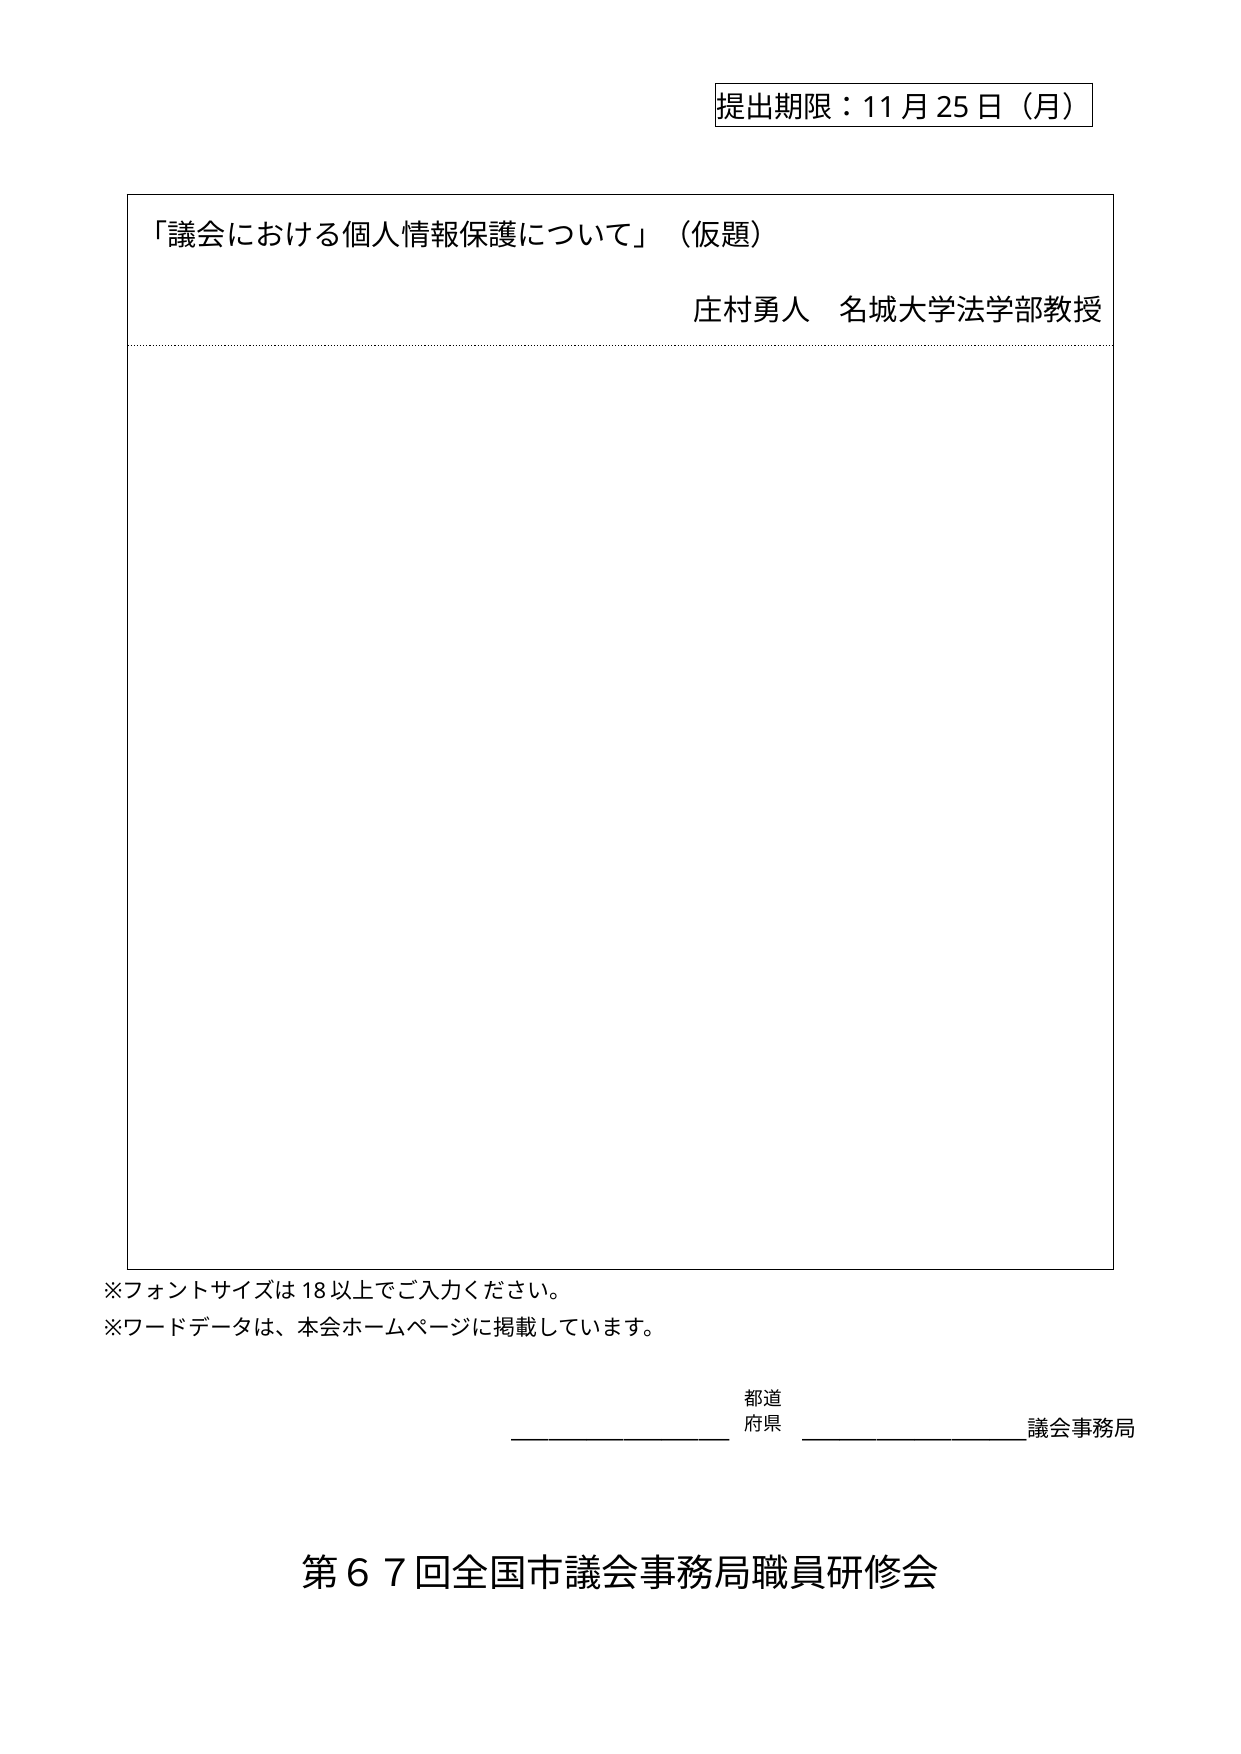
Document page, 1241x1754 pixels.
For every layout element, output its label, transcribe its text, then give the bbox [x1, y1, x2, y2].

text ※ワードデータは、本会ホームページに掲載しています。 [104, 1307, 1136, 1345]
text 第６７回全国市議会事務局職員研修会 [104, 1532, 1136, 1607]
text ＿＿＿＿＿＿ ＿＿＿＿＿＿議会事務局 [104, 1382, 1136, 1457]
text ※フォントサイズは18以上でご入力ください。 [104, 1270, 1136, 1307]
table_header 「議会における個人情報保護について」（仮題） 庄村勇人 名城大学法学部教授 [128, 195, 1113, 345]
table_cell [128, 345, 1113, 1269]
